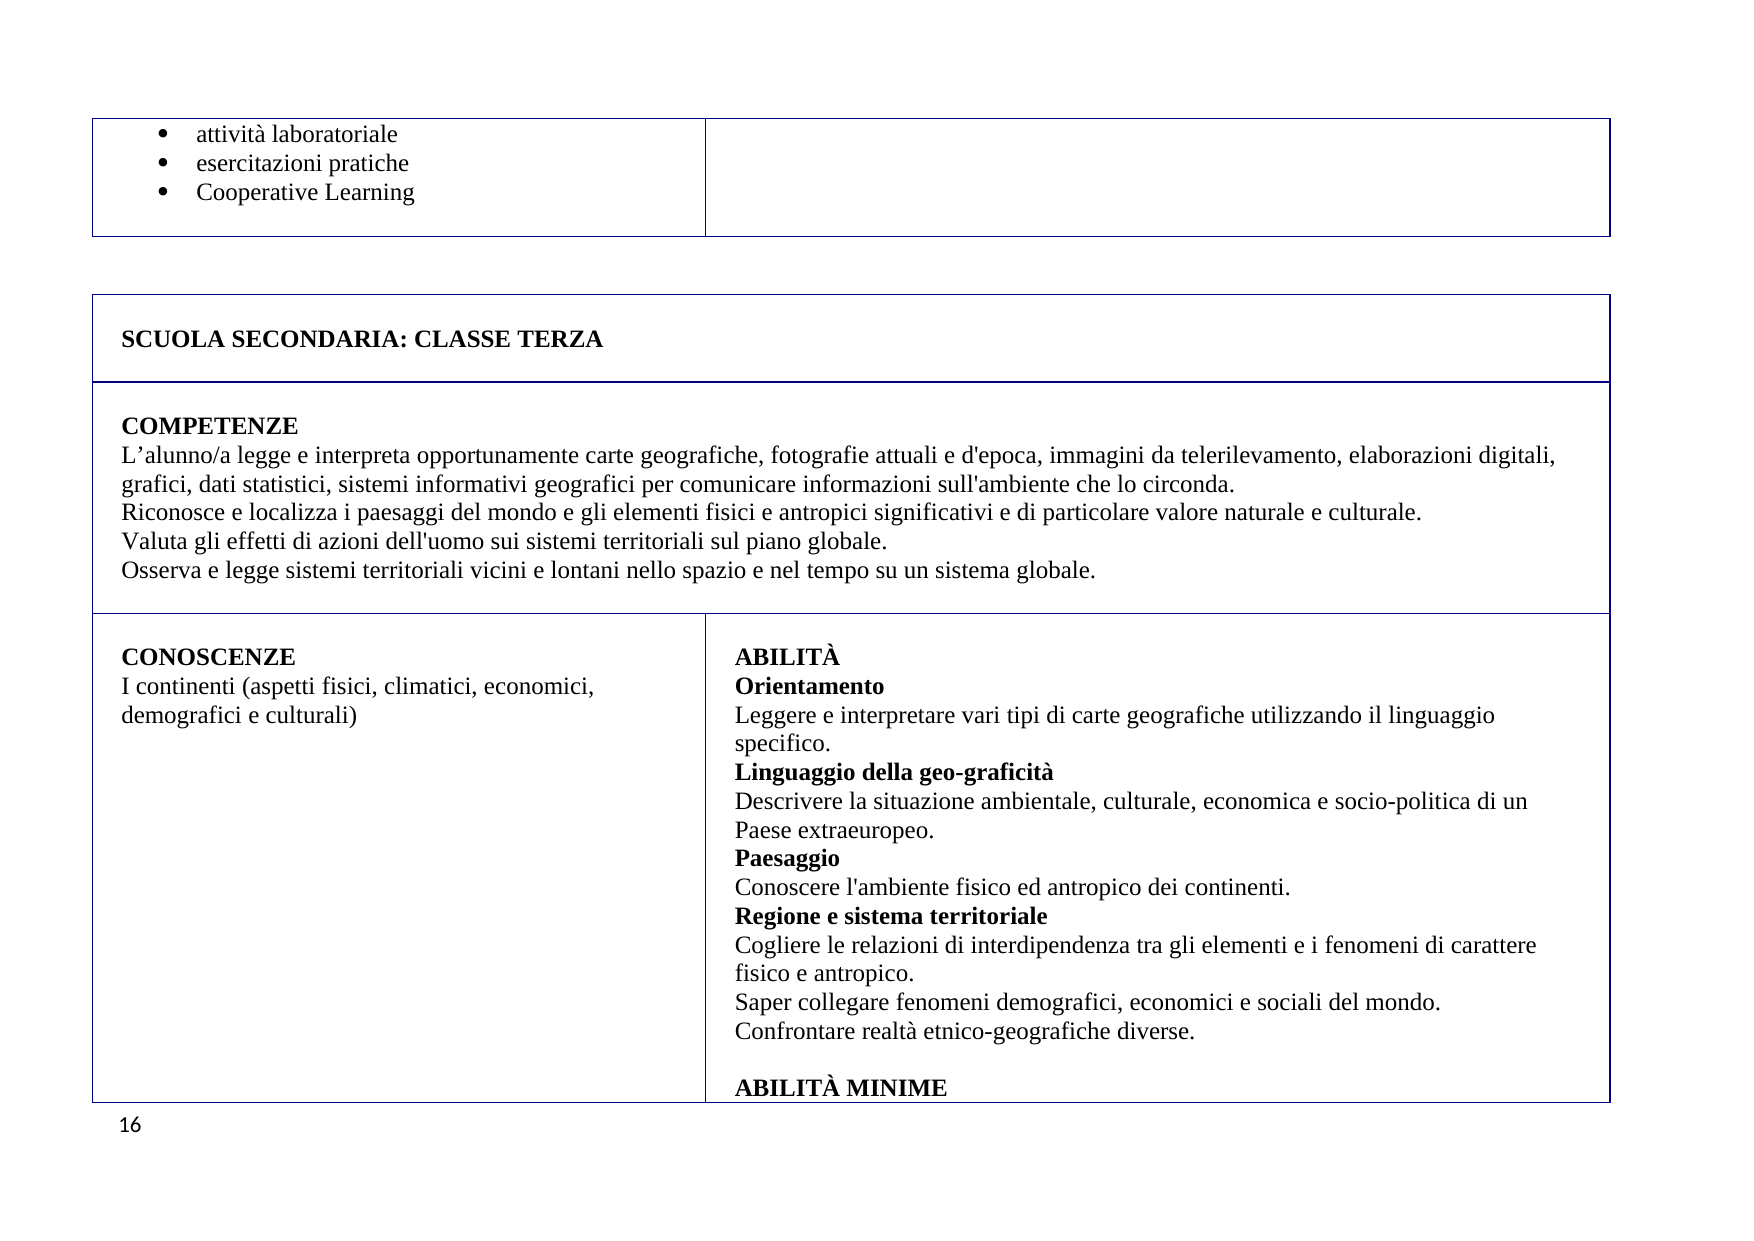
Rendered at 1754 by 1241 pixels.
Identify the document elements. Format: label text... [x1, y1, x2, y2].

table_header SCUOLA SECONDARIA: CLASSE TERZA [93, 295, 1609, 381]
table_cell COMPETENZE L’alunno/a legge e interpreta opportunamente carte geografiche, fotografie attuali e d'epoca, immagini da telerilevamento, elaborazioni digitali, grafici, dati statistici, sistemi informativi geografici per comunicare informazioni sull'ambiente che lo circonda. Riconosce e localizza i paesaggi del mondo e gli elementi fisici e antropici significativi e di particolare valore naturale e culturale. Valuta gli effetti di azioni dell'uomo sui sistemi territoriali sul piano globale. Osserva e legge sistemi territoriali vicini e lontani nello spazio e nel tempo su un sistema globale. [93, 383, 1609, 612]
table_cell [93, 614, 705, 1102]
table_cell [706, 614, 1609, 1102]
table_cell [706, 119, 1609, 236]
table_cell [93, 119, 705, 236]
